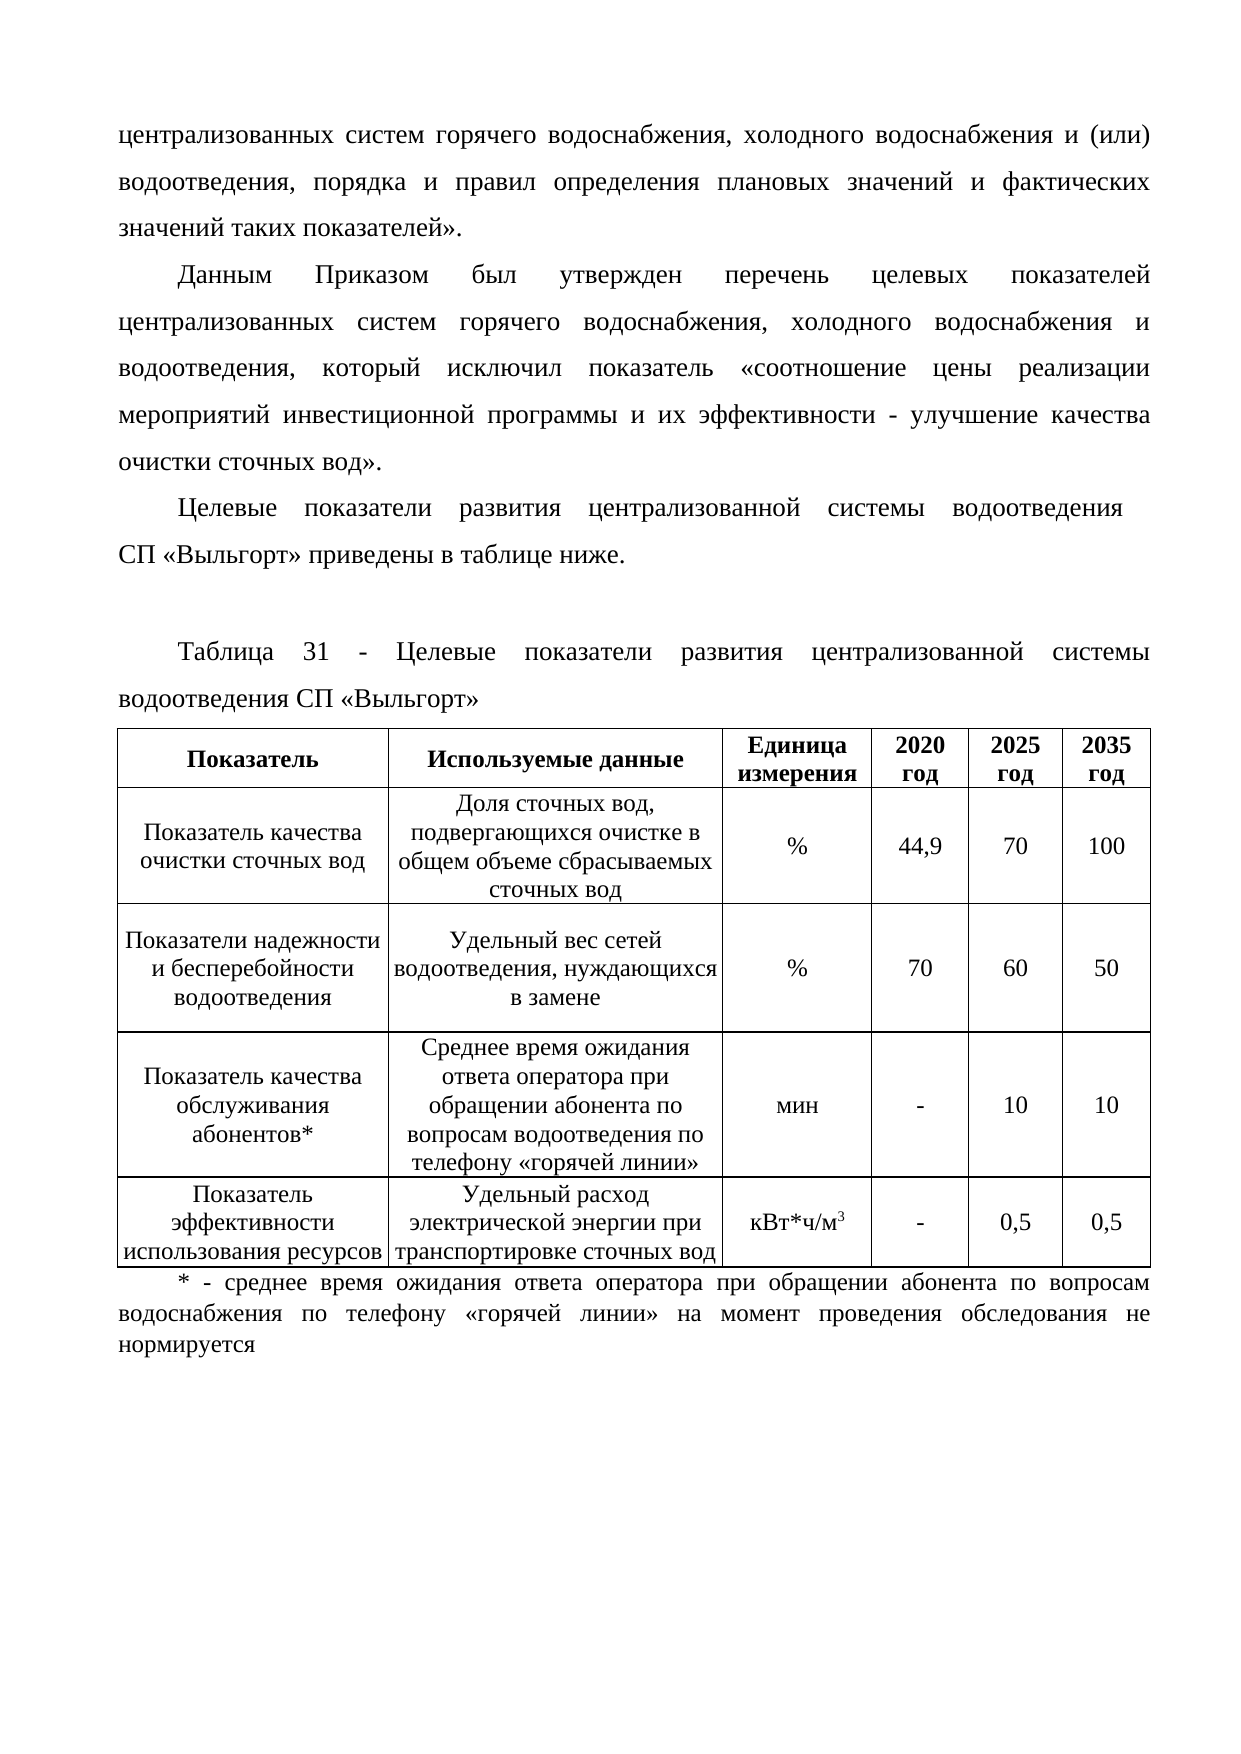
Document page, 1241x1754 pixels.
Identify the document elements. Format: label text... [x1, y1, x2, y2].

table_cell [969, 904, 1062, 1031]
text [118, 118, 1152, 243]
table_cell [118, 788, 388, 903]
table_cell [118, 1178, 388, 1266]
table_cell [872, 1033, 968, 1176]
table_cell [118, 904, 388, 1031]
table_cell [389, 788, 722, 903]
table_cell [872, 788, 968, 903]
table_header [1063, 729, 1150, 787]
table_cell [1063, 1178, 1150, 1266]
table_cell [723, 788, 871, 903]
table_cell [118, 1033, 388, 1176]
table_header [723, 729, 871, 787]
text Данным Приказом был утвержден перечень целевых показателей централизованных систем горячего водоснабжения, холодного водоснабжения и водоотведения, который исключил показатель «соотношение цены реализации мероприятий инвестиционной программы и их эффективности - улучшение качества очистки сточных вод». [118, 258, 1152, 476]
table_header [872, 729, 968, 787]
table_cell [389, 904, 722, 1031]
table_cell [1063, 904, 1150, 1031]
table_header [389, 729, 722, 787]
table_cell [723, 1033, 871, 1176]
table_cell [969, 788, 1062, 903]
text Целевые показатели развития централизованной системы водоотведения СП «Выльгорт» приведены в таблице ниже. [118, 491, 1152, 569]
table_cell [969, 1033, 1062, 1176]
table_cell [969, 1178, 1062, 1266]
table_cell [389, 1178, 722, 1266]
text * - среднее время ожидания ответа оператора при обращении абонента по вопросам водоснабжения по телефону «горячей линии» на момент проведения обследования не нормируется [118, 1267, 1152, 1358]
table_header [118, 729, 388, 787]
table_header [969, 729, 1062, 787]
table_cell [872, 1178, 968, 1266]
text Таблица 31 - Целевые показатели развития централизованной системы водоотведения СП «Выльгорт» [118, 635, 1152, 713]
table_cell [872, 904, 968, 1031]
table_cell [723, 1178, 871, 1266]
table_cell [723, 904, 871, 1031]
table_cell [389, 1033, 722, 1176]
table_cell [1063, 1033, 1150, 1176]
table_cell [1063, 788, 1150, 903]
